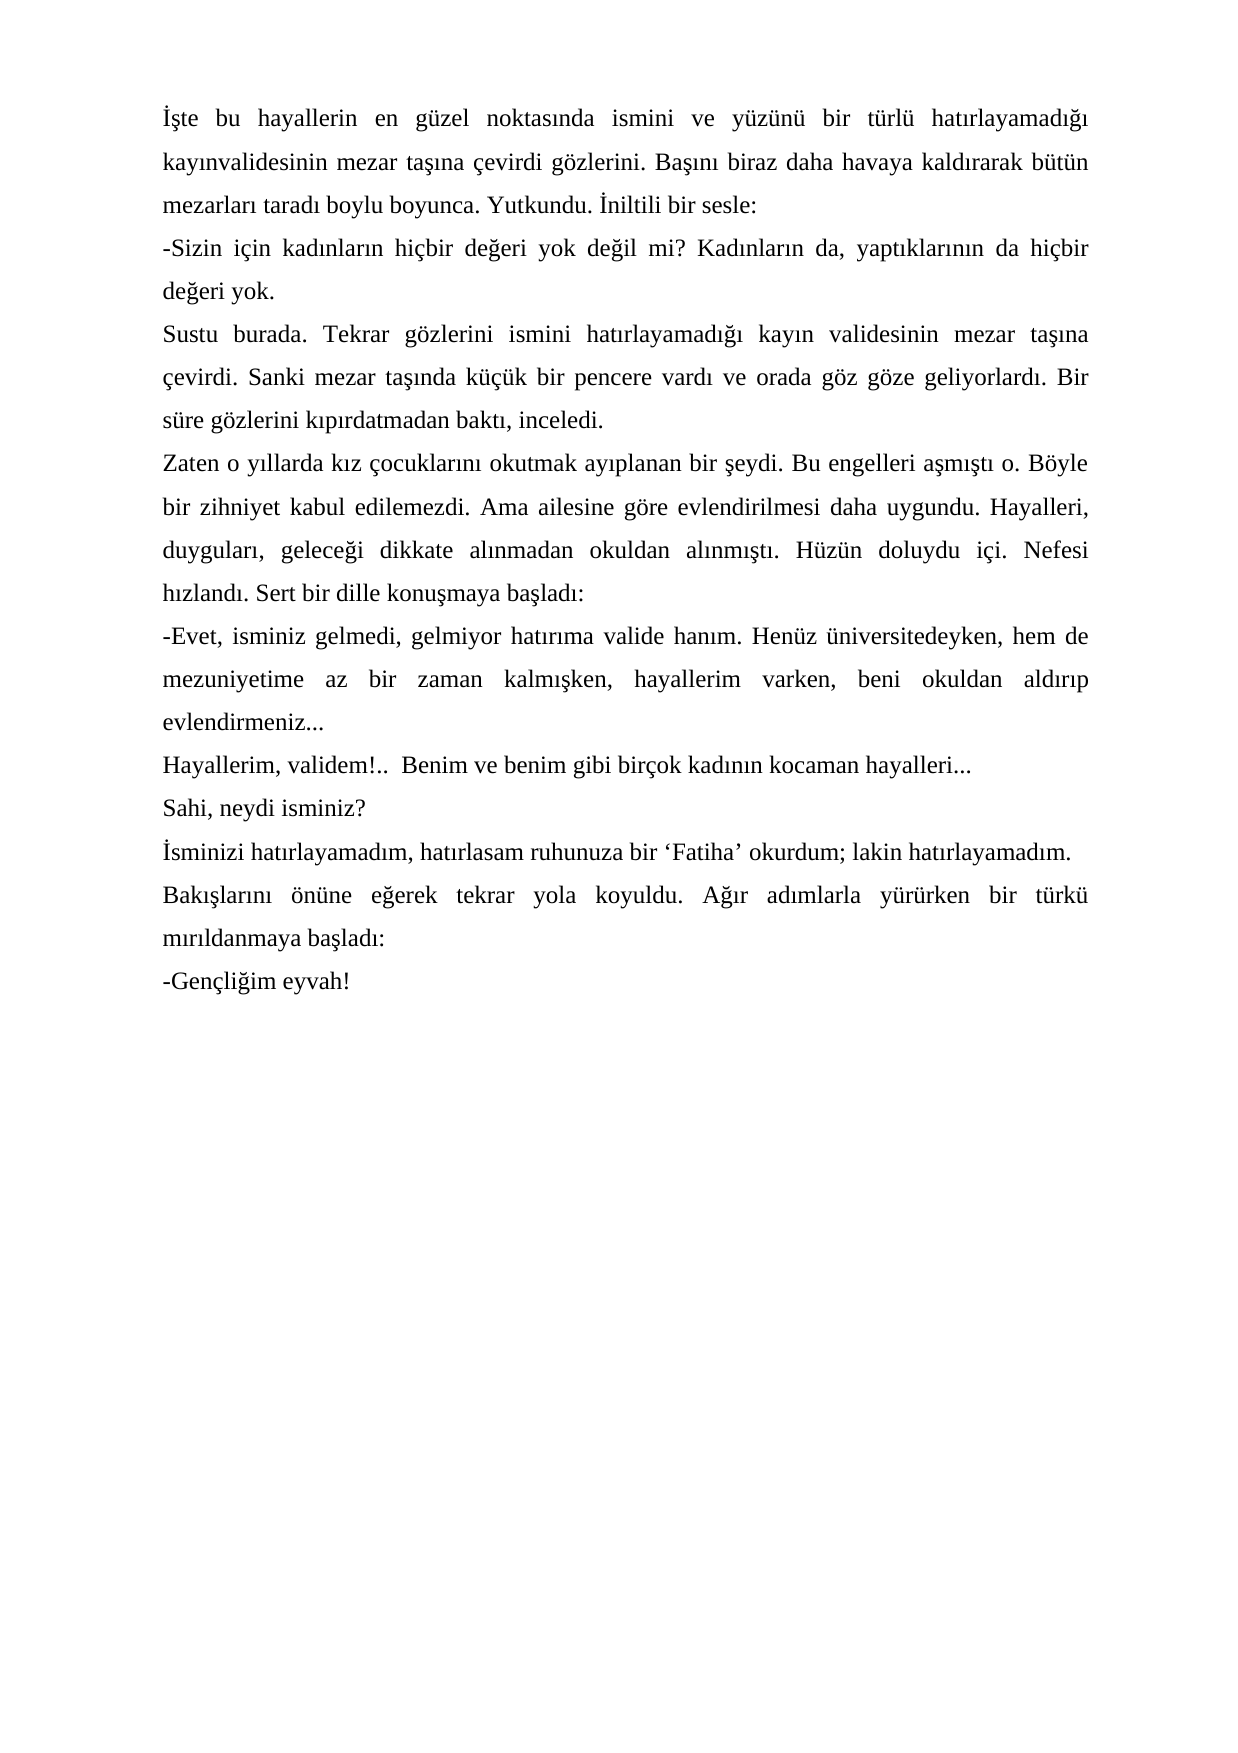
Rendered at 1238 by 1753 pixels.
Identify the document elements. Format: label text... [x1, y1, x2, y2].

text İsminizi hatırlayamadım, hatırlasam ruhunuza bir ‘Fatiha’ okurdum; lakin hatırlayamadım. [162, 837, 1090, 865]
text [162, 103, 1090, 218]
text -Gençliğim eyvah! [162, 966, 1090, 995]
text -Evet, isminiz gelmedi, gelmiyor hatırıma valide hanım. Henüz üniversitedeyken, hem de mezuniyetime az bir zaman kalmışken, hayallerim varken, beni okuldan aldırıp evlendirmeniz... [162, 621, 1090, 736]
text Hayallerim, validem!.. Benim ve benim gibi birçok kadının kocaman hayalleri... [162, 750, 1090, 779]
text Bakışlarını önüne eğerek tekrar yola koyuldu. Ağır adımlarla yürürken bir türkü mırıldanmaya başladı: [162, 880, 1090, 952]
text -Sizin için kadınların hiçbir değeri yok değil mi? Kadınların da, yaptıklarının da hiçbir değeri yok. [162, 233, 1090, 305]
text Sustu burada. Tekrar gözlerini ismini hatırlayamadığı kayın validesinin mezar taşına çevirdi. Sanki mezar taşında küçük bir pencere vardı ve orada göz göze geliyorlardı. Bir süre gözlerini kıpırdatmadan baktı, inceledi. [162, 319, 1090, 434]
text Zaten o yıllarda kız çocuklarını okutmak ayıplanan bir şeydi. Bu engelleri aşmıştı o. Böyle bir zihniyet kabul edilemezdi. Ama ailesine göre evlendirilmesi daha uygundu. Hayalleri, duyguları, geleceği dikkate alınmadan okuldan alınmıştı. Hüzün doluydu içi. Nefesi hızlandı. Sert bir dille konuşmaya başladı: [162, 448, 1090, 607]
text Sahi, neydi isminiz? [162, 793, 1090, 822]
